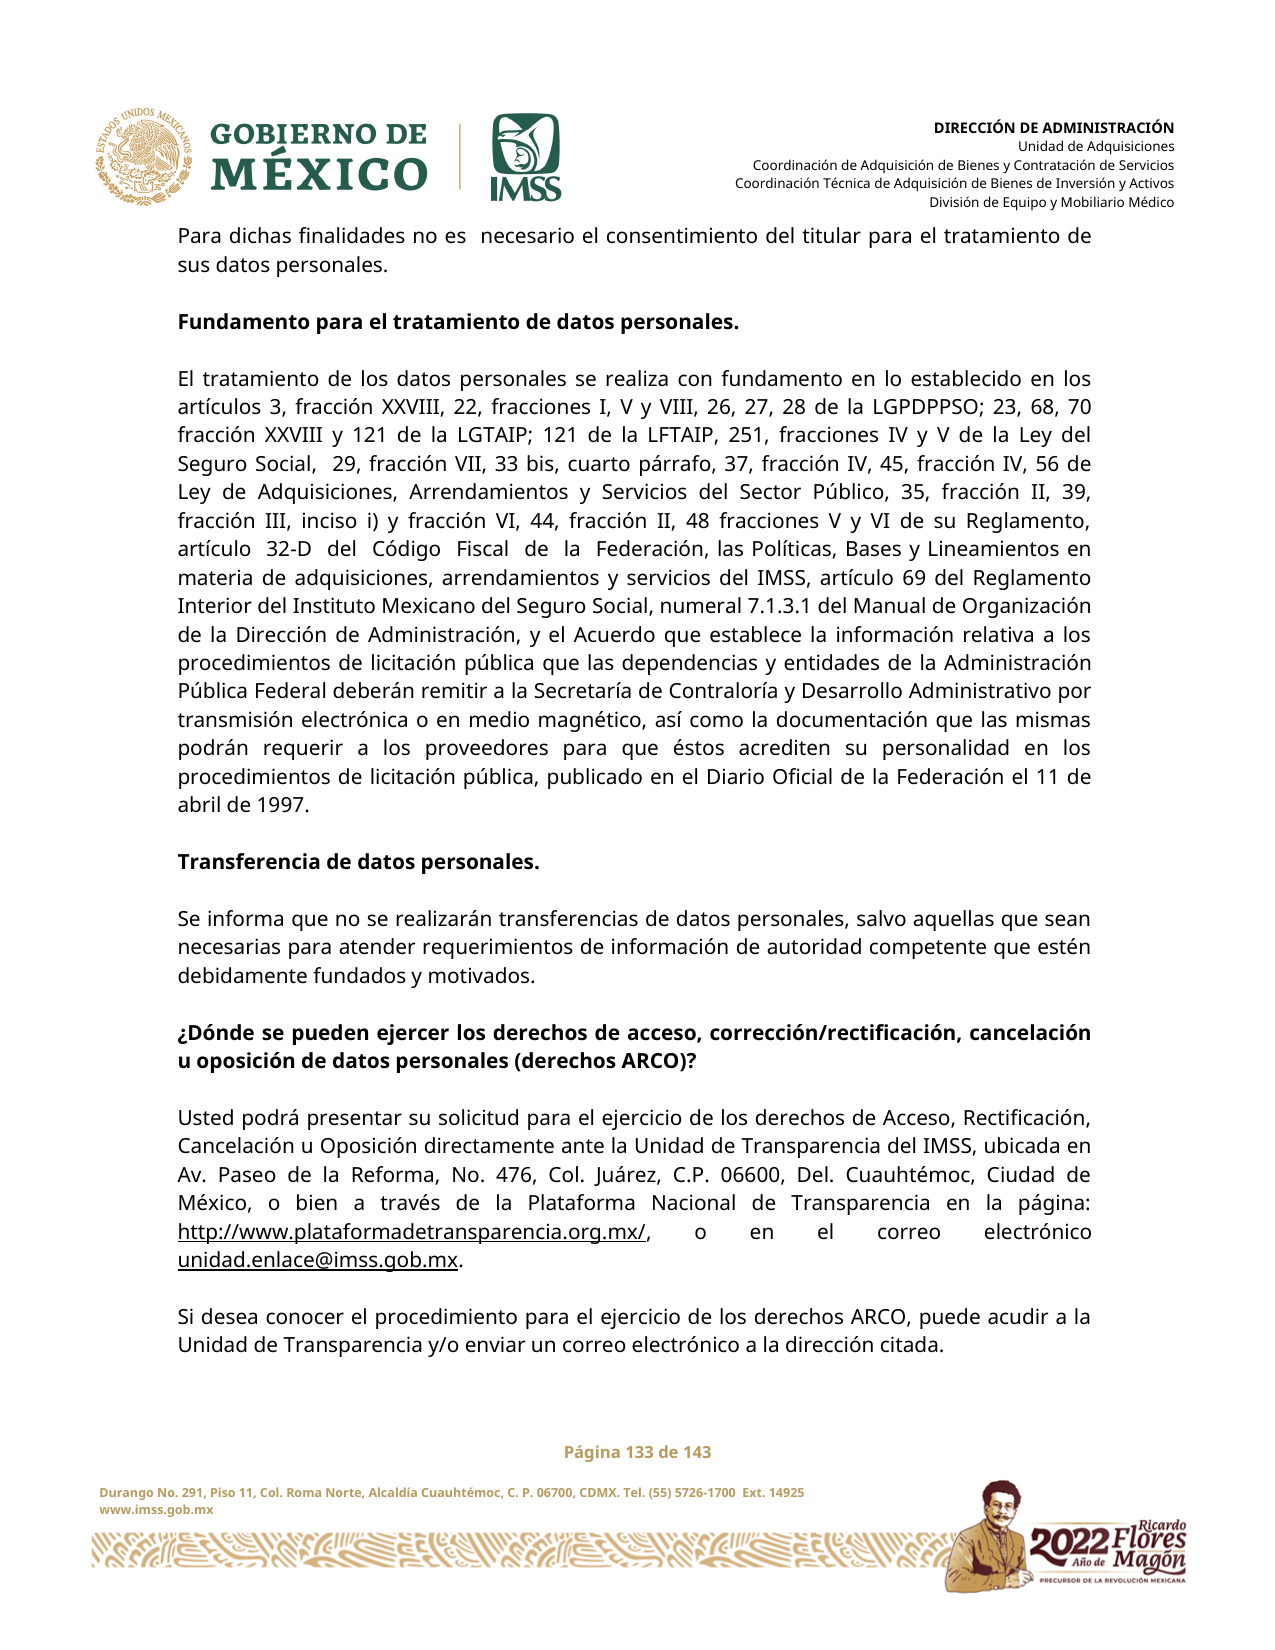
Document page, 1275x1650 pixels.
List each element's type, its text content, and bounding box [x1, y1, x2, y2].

text Fundamento para el tratamiento de datos personales. [177, 307, 1093, 335]
text El tratamiento de los datos personales se realiza con fundamento en lo establecido en los artículos 3, fracción XXVIII, 22, fracciones I, V y VIII, 26, 27, 28 de la LGPDPPSO; 23, 68, 70 fracción XXVIII y 121 de la LGTAIP; 121 de la LFTAIP, 251, fracciones IV y V de la Ley del Seguro Social, 29, fracción VII, 33 bis, cuarto párrafo, 37, fracción IV, 45, fracción IV, 56 de Ley de Adquisiciones, Arrendamientos y Servicios del Sector Público, 35, fracción II, 39, fracción III, inciso i) y fracción VI, 44, fracción II, 48 fracciones V y VI de su Reglamento, artículo 32-D del Código Fiscal de la Federación, las Políticas, Bases y Lineamientos en materia de adquisiciones, arrendamientos y servicios del IMSS, artículo 69 del Reglamento Interior del Instituto Mexicano del Seguro Social, numeral 7.1.3.1 del Manual de Organización de la Dirección de Administración, y el Acuerdo que establece la información relativa a los procedimientos de licitación pública que las dependencias y entidades de la Administración Pública Federal deberán remitir a la Secretaría de Contraloría y Desarrollo Administrativo por transmisión electrónica o en medio magnético, así como la documentación que las mismas podrán requerir a los proveedores para que éstos acrediten su personalidad en los procedimientos de licitación pública, publicado en el Diario Oficial de la Federación el 11 de abril de 1997. [177, 364, 1093, 819]
text ¿Dónde se pueden ejercer los derechos de acceso, corrección/rectificación, cancelación u oposición de datos personales (derechos ARCO)? [177, 1018, 1093, 1075]
text Para dichas finalidades no es necesario el consentimiento del titular para el tratamiento de sus datos personales. [177, 222, 1093, 278]
text Si desea conocer el procedimiento para el ejercicio de los derechos ARCO, puede acudir a la Unidad de Transparencia y/o enviar un correo electrónico a la dirección citada. [177, 1302, 1093, 1359]
text Se informa que no se realizarán transferencias de datos personales, salvo aquellas que sean necesarias para atender requerimientos de información de autoridad competente que estén debidamente fundados y motivados. [177, 904, 1093, 989]
text Usted podrá presentar su solicitud para el ejercicio de los derechos de Acceso, Rectificación, Cancelación u Oposición directamente ante la Unidad de Transparencia del IMSS, ubicada en Av. Paseo de la Reforma, No. 476, Col. Juárez, C.P. 06600, Del. Cuauhtémoc, Ciudad de México, o bien a través de la Plataforma Nacional de Transparencia en la página: http://www.plataformadetransparencia.org.mx/, o en el correo electrónico unidad.enlace@imss.gob.mx. [177, 1103, 1093, 1274]
picture [0, 1474, 1272, 1644]
text Transferencia de datos personales. [177, 847, 1093, 876]
picture [82, 94, 601, 209]
